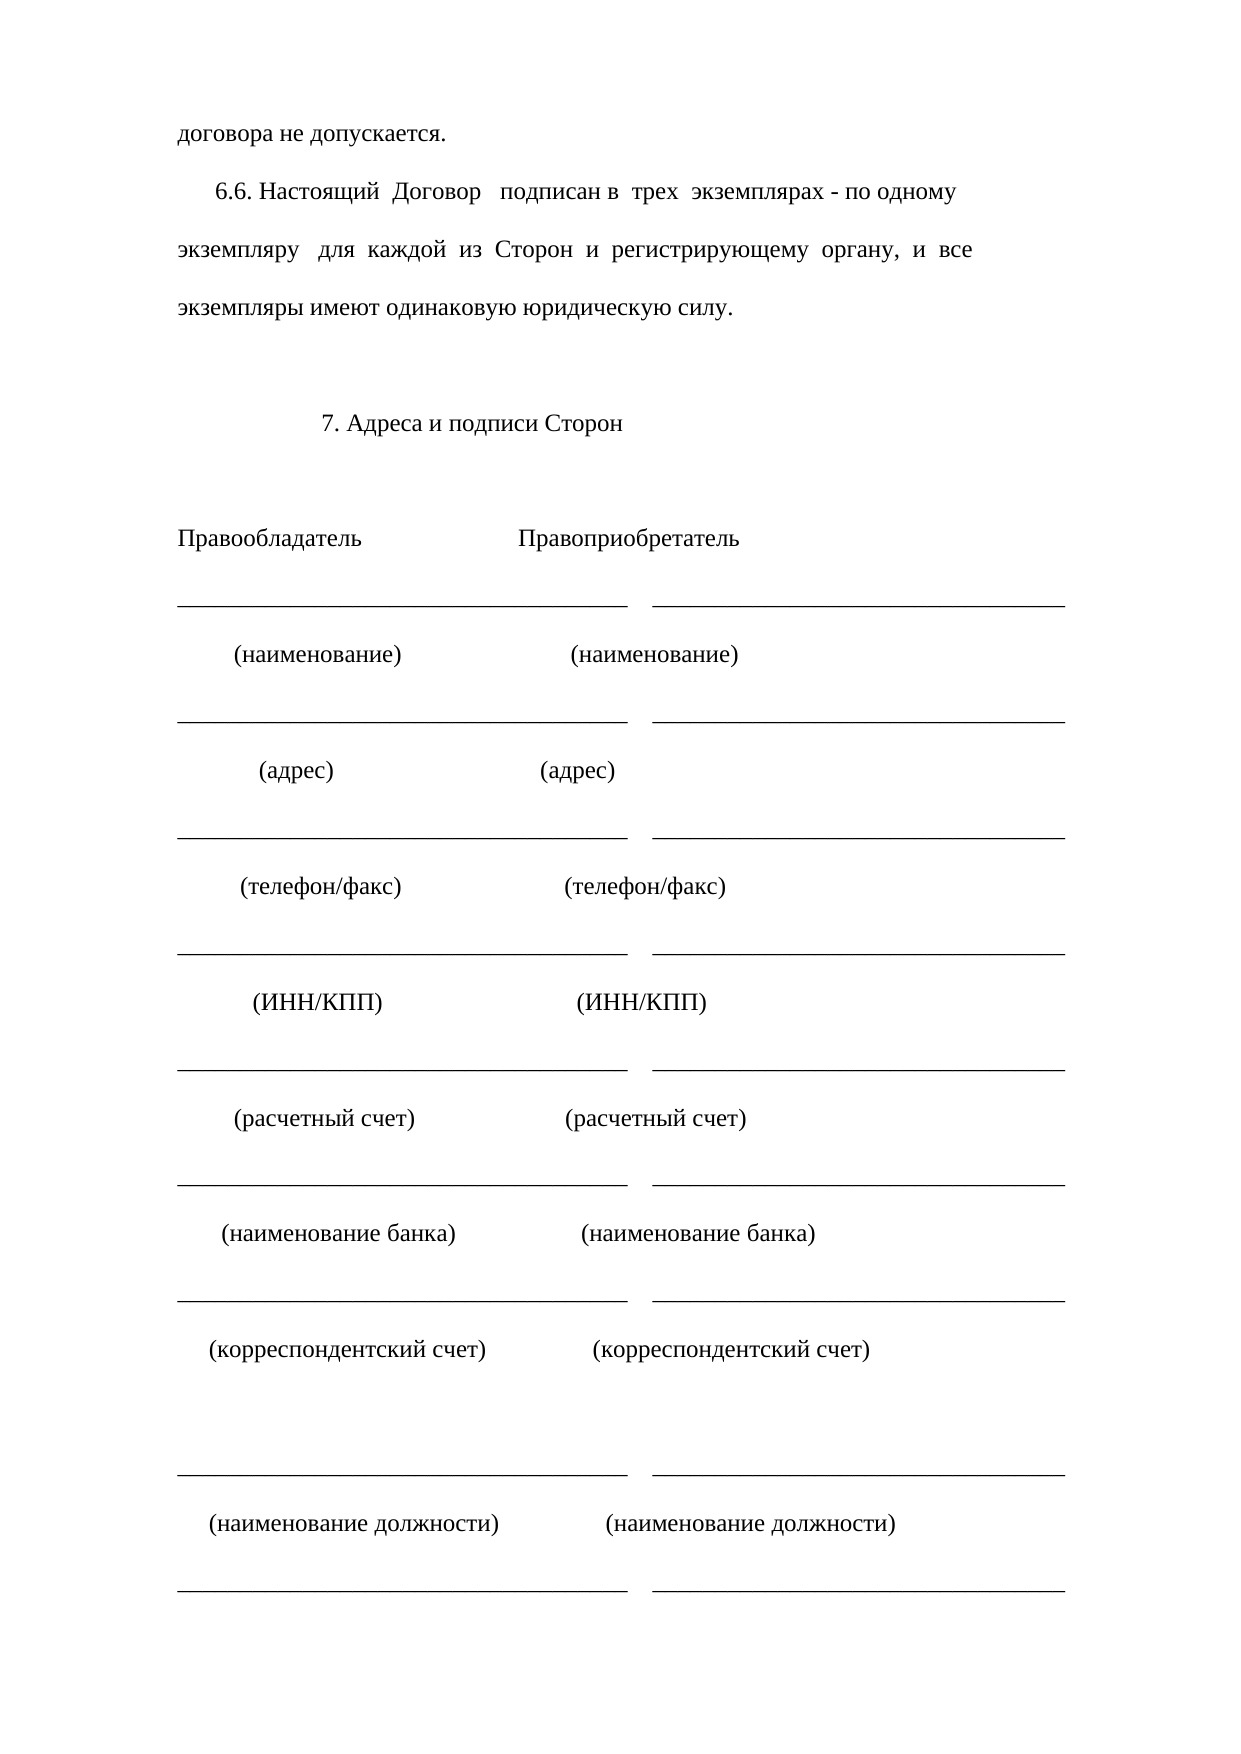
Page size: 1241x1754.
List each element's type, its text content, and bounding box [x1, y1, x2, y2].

text (наименование) (наименование) [177, 639, 1152, 668]
text ____________________________________ _________________________________ [177, 1276, 1152, 1305]
text 7. Адреса и подписи Сторон [177, 408, 1152, 436]
text ____________________________________ _________________________________ [177, 581, 1152, 610]
text ____________________________________ _________________________________ [177, 1566, 1152, 1595]
text (наименование банка) (наименование банка) [177, 1218, 1152, 1247]
text (наименование должности) (наименование должности) [177, 1508, 1152, 1537]
text ____________________________________ _________________________________ [177, 813, 1152, 842]
text 6.6. Настоящий Договор подписан в трех экземплярах - по одному [177, 176, 1152, 205]
text ____________________________________ _________________________________ [177, 1450, 1152, 1479]
text (корреспондентский счет) (корреспондентский счет) [177, 1334, 1152, 1363]
text экземпляру для каждой из Сторон и регистрирующему органу, и все [177, 234, 1152, 263]
text Правообладатель Правоприобретатель [177, 523, 1152, 552]
text экземпляры имеют одинаковую юридическую силу. [177, 292, 1152, 321]
text (ИНН/КПП) (ИНН/КПП) [177, 987, 1152, 1016]
text ____________________________________ _________________________________ [177, 1161, 1152, 1189]
text (адрес) (адрес) [177, 755, 1152, 784]
text (расчетный счет) (расчетный счет) [177, 1103, 1152, 1131]
text ____________________________________ _________________________________ [177, 697, 1152, 726]
text ____________________________________ _________________________________ [177, 929, 1152, 958]
text ____________________________________ _________________________________ [177, 1045, 1152, 1073]
text договора не допускается. [177, 118, 1152, 147]
text (телефон/факс) (телефон/факс) [177, 871, 1152, 900]
